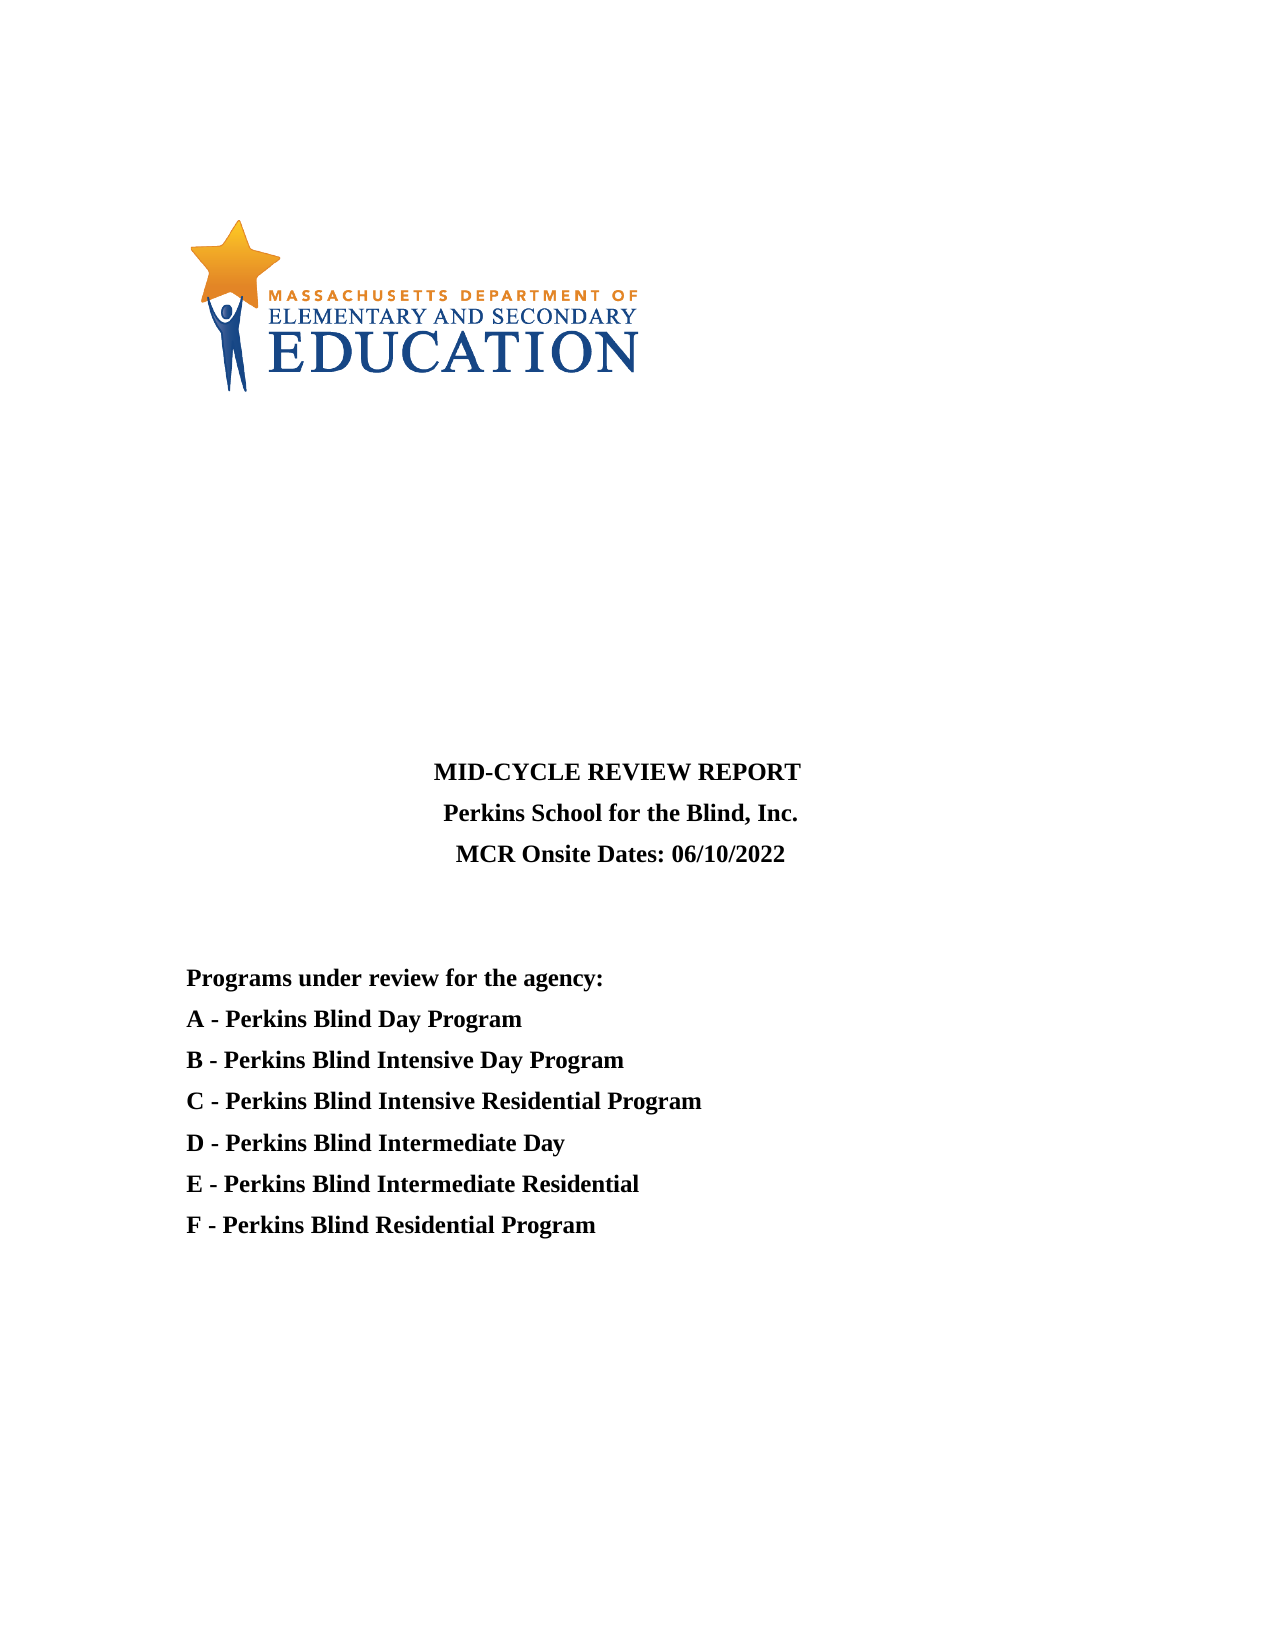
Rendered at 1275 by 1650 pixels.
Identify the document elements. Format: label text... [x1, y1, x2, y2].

text B - Perkins Blind Intensive Day Program [186, 1045, 1237, 1074]
text F - Perkins Blind Residential Program [186, 1210, 1237, 1239]
text D - Perkins Blind Intermediate Day [186, 1128, 1237, 1156]
text E - Perkins Blind Intermediate Residential [186, 1169, 1237, 1198]
text MID-CYCLE REVIEW REPORT [433, 757, 801, 786]
text C - Perkins Blind Intensive Residential Program [186, 1086, 1237, 1115]
text Programs under review for the agency: [186, 963, 1237, 991]
text Perkins School for the Blind, Inc. MCR Onsite Dates: 06/10/2022 [433, 798, 808, 868]
picture [190, 220, 639, 392]
text A - Perkins Blind Day Program [186, 1004, 1237, 1033]
